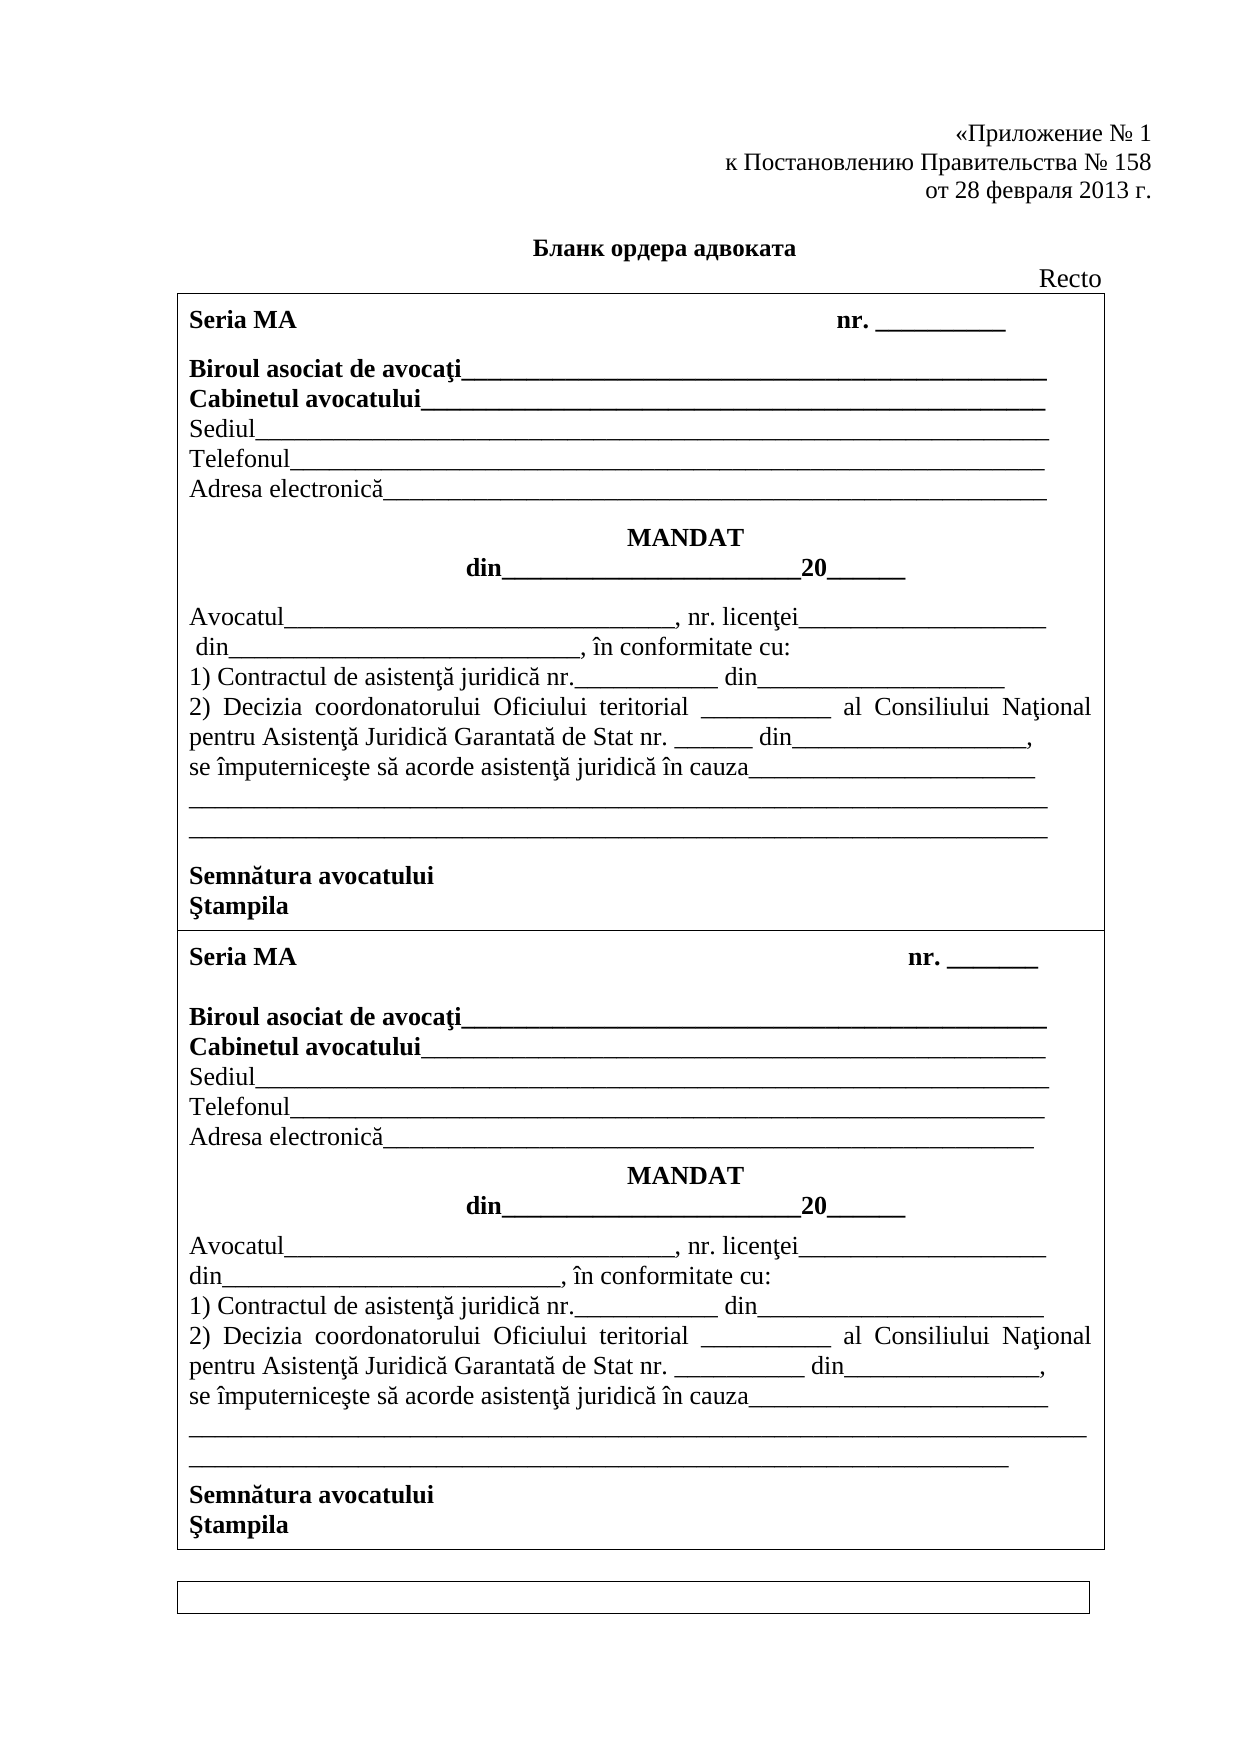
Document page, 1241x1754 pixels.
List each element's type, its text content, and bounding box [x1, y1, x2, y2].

table_header Seria MA nr. __________ Biroul asociat de avocaţi_____________________________________________ Cabinetul avocatului________________________________________________ Sediul_____________________________________________________________ Telefonul__________________________________________________________ Adresa electronică___________________________________________________ MANDAT din_______________________20______ Avocatul______________________________, nr. licenţei___________________ din___________________________, în conformitate cu: 1) Contractul de asistenţă juridică nr.___________ din___________________ 2) Decizia coordonatorului Oficiului teritorial __________ al Consiliului Naţional pentru Asistenţă Juridică Garantată de Stat nr. ______ din__________________, se împuterniceşte să acorde asistenţă juridică în cauza______________________ __________________________________________________________________ __________________________________________________________________ Semnătura avocatului Ştampila [178, 294, 1104, 930]
table_cell Seria MA nr. _______ Biroul asociat de avocaţi_____________________________________________ Cabinetul avocatului________________________________________________ Sediul_____________________________________________________________ Telefonul__________________________________________________________ Adresa electronică__________________________________________________ MANDAT din_______________________20______ Avocatul______________________________, nr. licenţei___________________ din__________________________, în conformitate cu: 1) Contractul de asistenţă juridică nr.___________ din______________________ 2) Decizia coordonatorului Oficiului teritorial __________ al Consiliului Naţional pentru Asistenţă Juridică Garantată de Stat nr. __________ din_______________, se împuterniceşte să acorde asistenţă juridică în cauza_______________________ ____________________________________________________________________________________________________________________________________ Semnătura avocatului Ştampila [178, 931, 1104, 1549]
text к Постановлению Правительства № 158 [177, 147, 1152, 176]
text Recto [177, 262, 1102, 293]
text «Приложение № 1 [767, 118, 1152, 147]
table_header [178, 1582, 1089, 1613]
text от 28 февраля 2013 г. [620, 176, 1152, 204]
text Бланк ордера адвоката [177, 233, 1152, 262]
